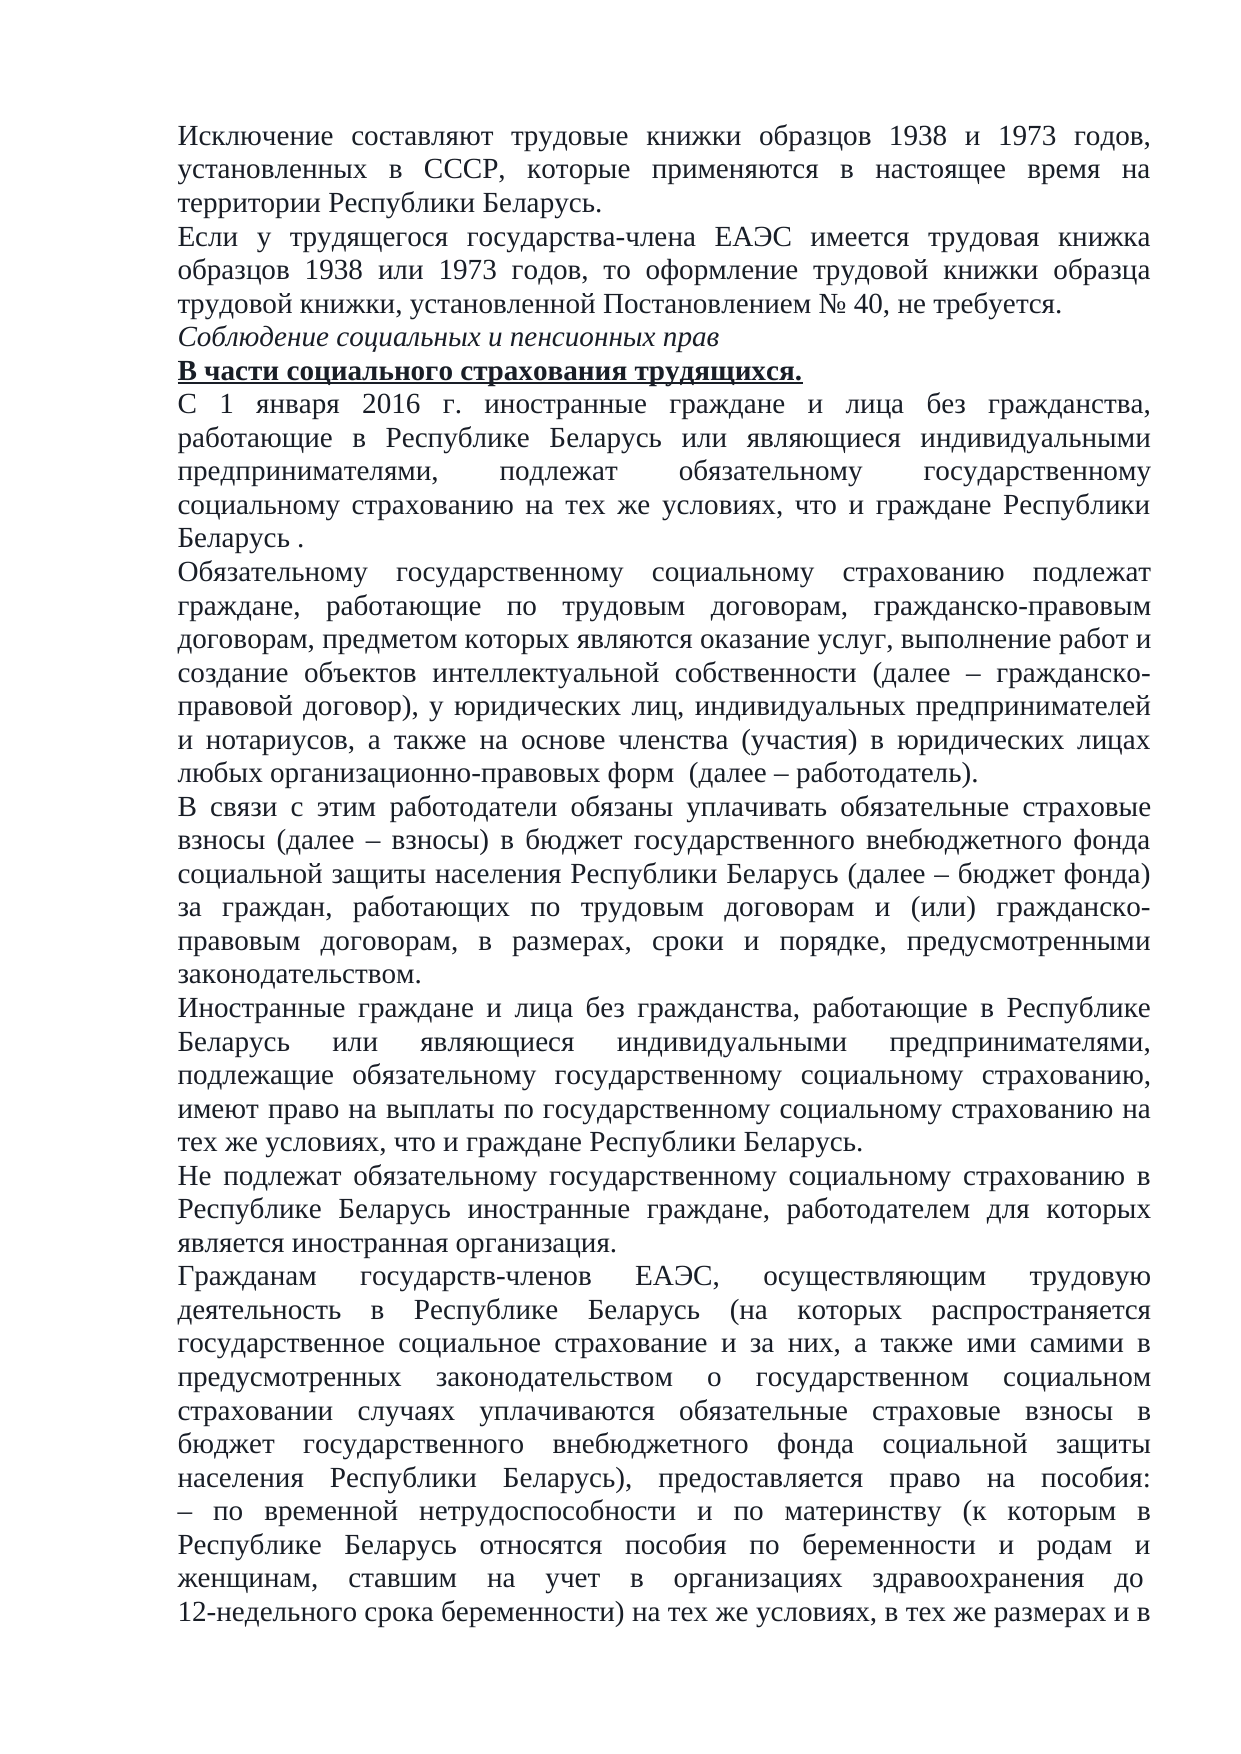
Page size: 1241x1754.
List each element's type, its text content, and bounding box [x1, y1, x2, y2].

text С 1 января 2016 г. иностранные граждане и лица без гражданства, работающие в Республике Беларусь или являющиеся индивидуальными предпринимателями, подлежат обязательному государственному социальному страхованию на тех же условиях, что и граждане Республики Беларусь . [177, 386, 1152, 554]
text Не подлежат обязательному государственному социальному страхованию в Республике Беларусь иностранные граждане, работодателем для которых является иностранная организация. [177, 1158, 1152, 1258]
text Если у трудящегося государства-члена ЕАЭС имеется трудовая книжка образцов 1938 или 1973 годов, то оформление трудовой книжки образца трудовой книжки, установленной Постановлением № 40, не требуется. [177, 219, 1152, 319]
text Соблюдение социальных и пенсионных прав [177, 319, 1152, 353]
text Иностранные граждане и лица без гражданства, работающие в Республике Беларусь или являющиеся индивидуальными предпринимателями, подлежащие обязательному государственному социальному страхованию, имеют право на выплаты по государственному социальному страхованию на тех же условиях, что и граждане Республики Беларусь. [177, 990, 1152, 1158]
text Обязательному государственному социальному страхованию подлежат граждане, работающие по трудовым договорам, гражданско-правовым договорам, предметом которых являются оказание услуг, выполнение работ и создание объектов интеллектуальной собственности (далее – гражданско-правовой договор), у юридических лиц, индивидуальных предпринимателей и нотариусов, а также на основе членства (участия) в юридических лицах любых организационно-правовых форм (далее – работодатель). [177, 554, 1152, 789]
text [177, 118, 1152, 219]
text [177, 1258, 1152, 1627]
text В части социального страхования трудящихся. [177, 353, 1152, 386]
text В связи с этим работодатели обязаны уплачивать обязательные страховые взносы (далее – взносы) в бюджет государственного внебюджетного фонда социальной защиты населения Республики Беларусь (далее – бюджет фонда) за граждан, работающих по трудовым договорам и (или) гражданско-правовым договорам, в размерах, сроки и порядке, предусмотренными законодательством. [177, 789, 1152, 990]
